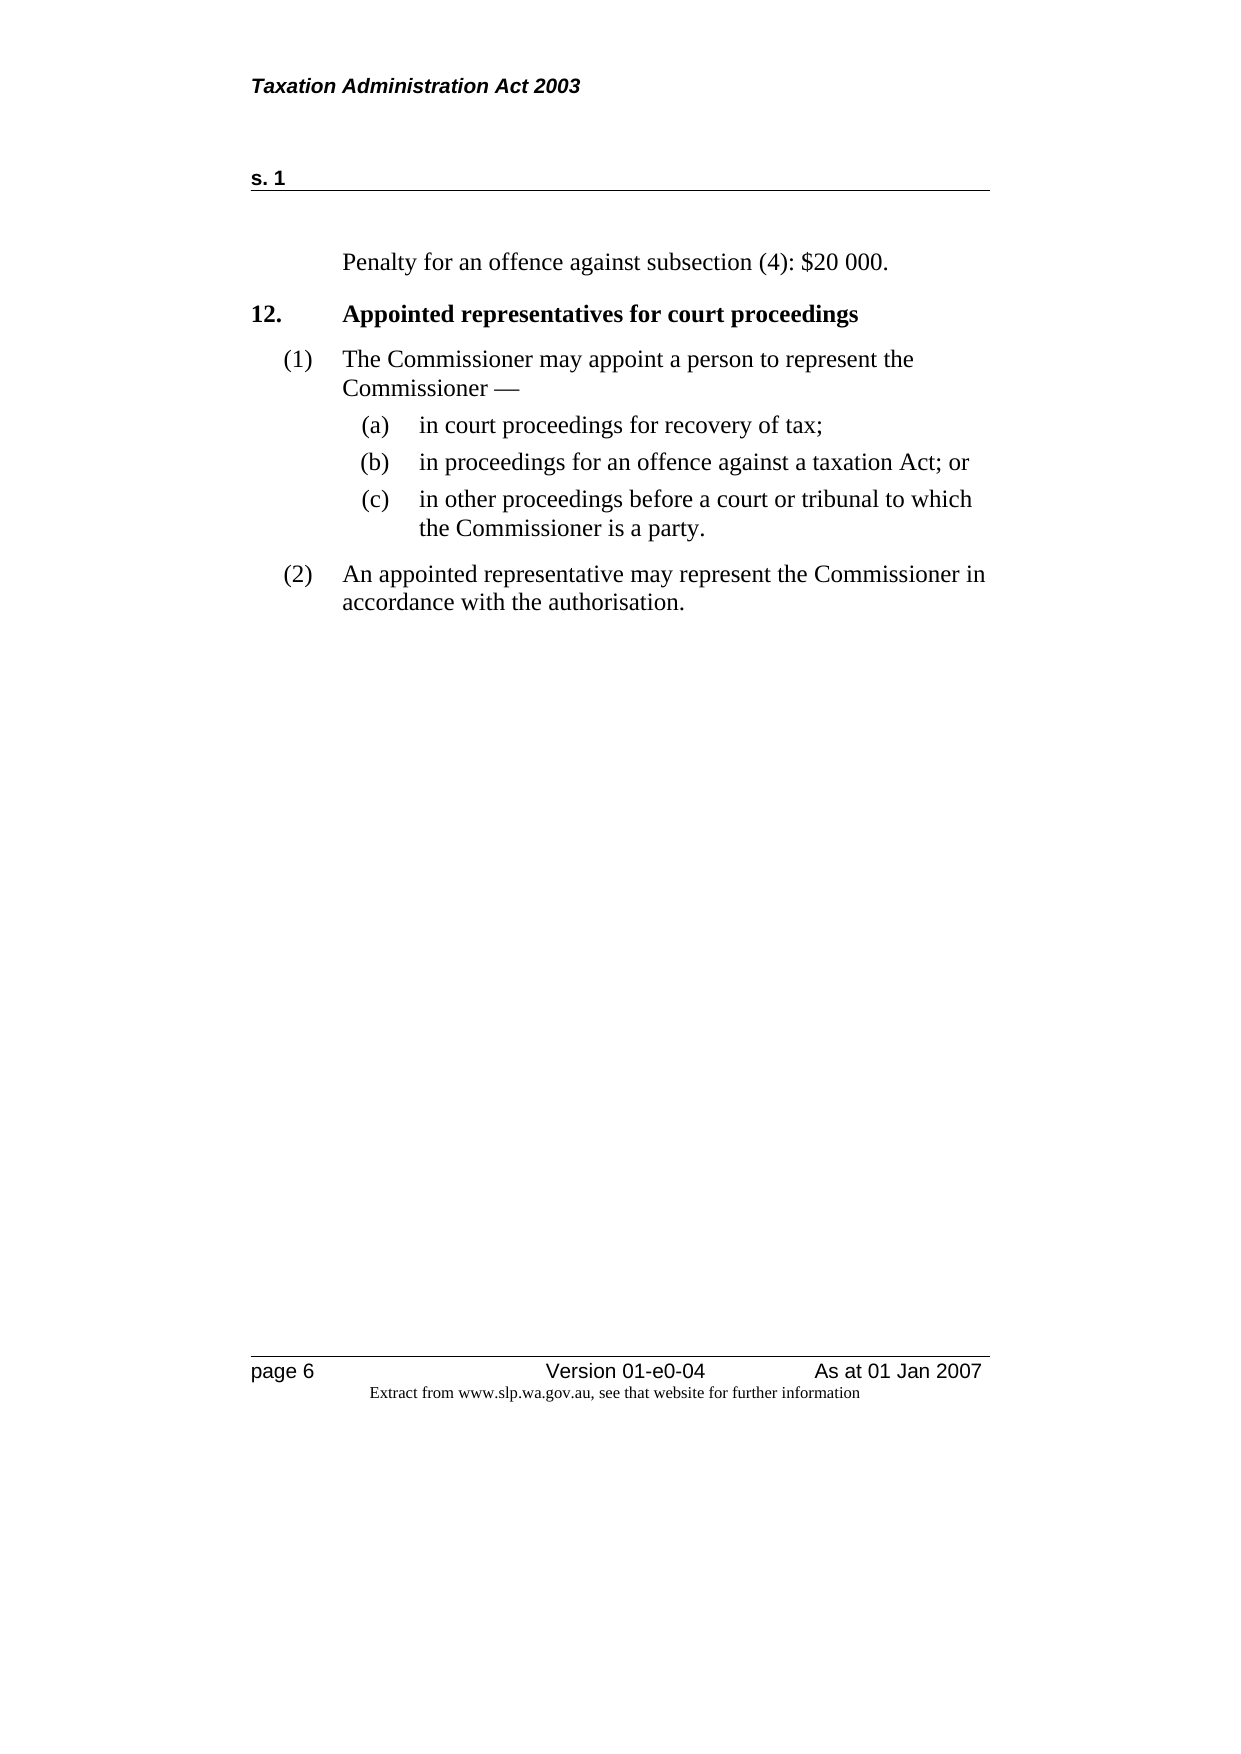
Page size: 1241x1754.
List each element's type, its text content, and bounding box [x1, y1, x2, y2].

text (b) in proceedings for an offence against a taxation Act; or [251, 447, 990, 476]
text (a) in court proceedings for recovery of tax; [251, 410, 990, 439]
subtitle 12. Appointed representatives for court proceedings [251, 299, 990, 328]
text (1) The Commissioner may appoint a person to represent the Commissioner — [251, 344, 990, 402]
text (2) An appointed representative may represent the Commissioner in accordance with the authorisation. [251, 559, 990, 616]
text (c) in other proceedings before a court or tribunal to which the Commissioner is a party. [251, 484, 990, 542]
text Penalty for an offence against subsection (4): $20 000. [251, 247, 990, 276]
